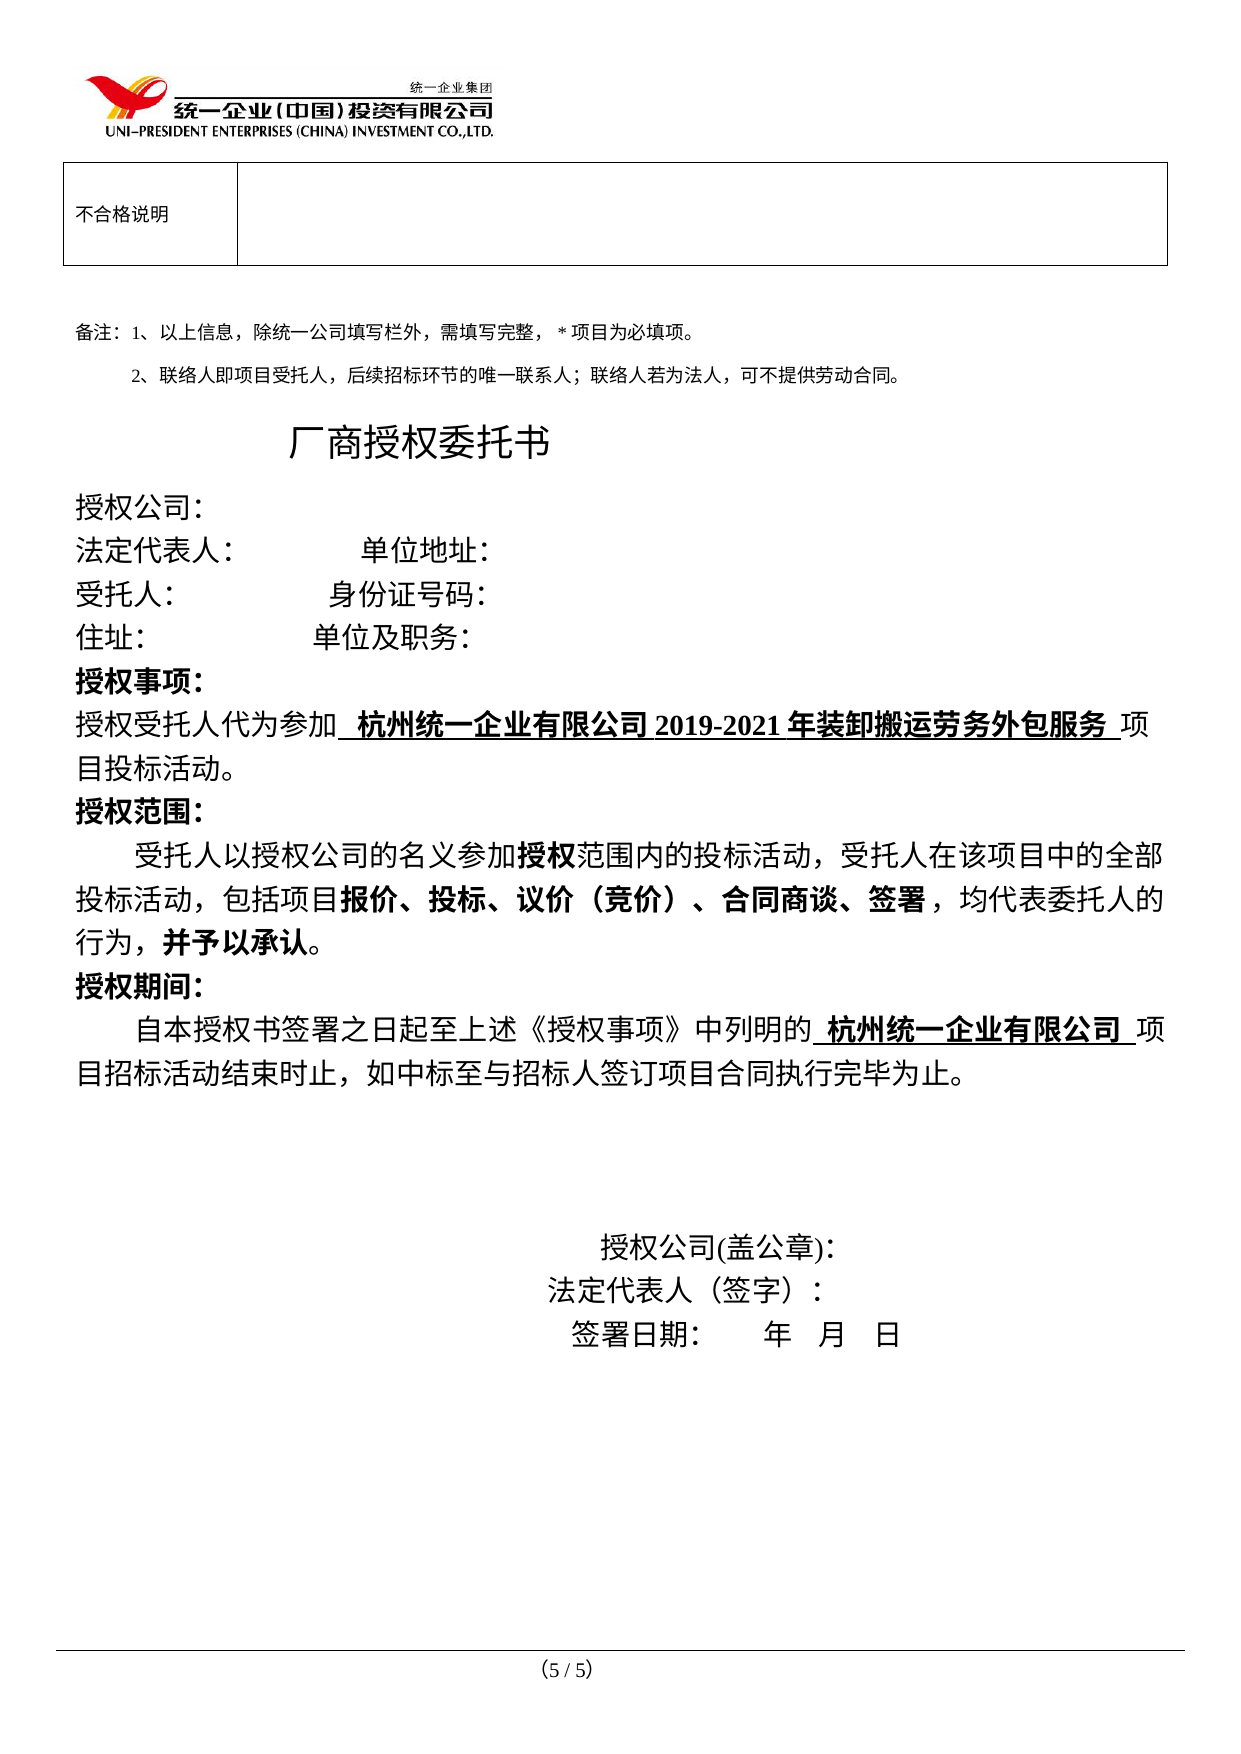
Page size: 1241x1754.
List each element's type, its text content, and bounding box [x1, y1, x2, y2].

text 2、联络人即项目受托人，后续招标环节的唯一联系人；联络人若为法人，可不提供劳动合同。 [75, 353, 1165, 397]
text 备注：1、以上信息，除统一公司填写栏外，需填写完整， * 项目为必填项。 [75, 309, 1165, 353]
table_cell 不合格说明 [64, 163, 237, 265]
table_cell [238, 163, 1167, 265]
text 签署日期： 年 月 日 [75, 1311, 1165, 1354]
text 授权受托人代为参加 杭州统一企业有限公司2019-2021年装卸搬运劳务外包服务 项目投标活动。 [75, 701, 1165, 788]
text 厂商授权委托书 [75, 397, 1165, 484]
text 授权事项： [75, 658, 1165, 701]
text 法定代表人（签字）： [75, 1267, 1165, 1311]
text 授权期间： [75, 963, 1165, 1006]
text 受托人以授权公司的名义参加授权范围内的投标活动，受托人在该项目中的全部投标活动，包括项目报价、投标、议价（竞价）、合同商谈、签署，均代表委托人的行为，并予以承认。 [75, 832, 1165, 963]
text 授权公司(盖公章)： [75, 1224, 1165, 1267]
text 授权范围： [75, 788, 1165, 832]
text 授权公司： [75, 484, 1165, 527]
text 住址： 单位及职务： [75, 614, 1165, 658]
text 自本授权书签署之日起至上述《授权事项》中列明的 杭州统一企业有限公司 项目招标活动结束时止，如中标至与招标人签订项目合同执行完毕为止。 [75, 1006, 1165, 1093]
picture [75, 65, 507, 154]
text 受托人： 身份证号码： [75, 571, 1165, 614]
text 法定代表人： 单位地址： [75, 527, 1165, 571]
